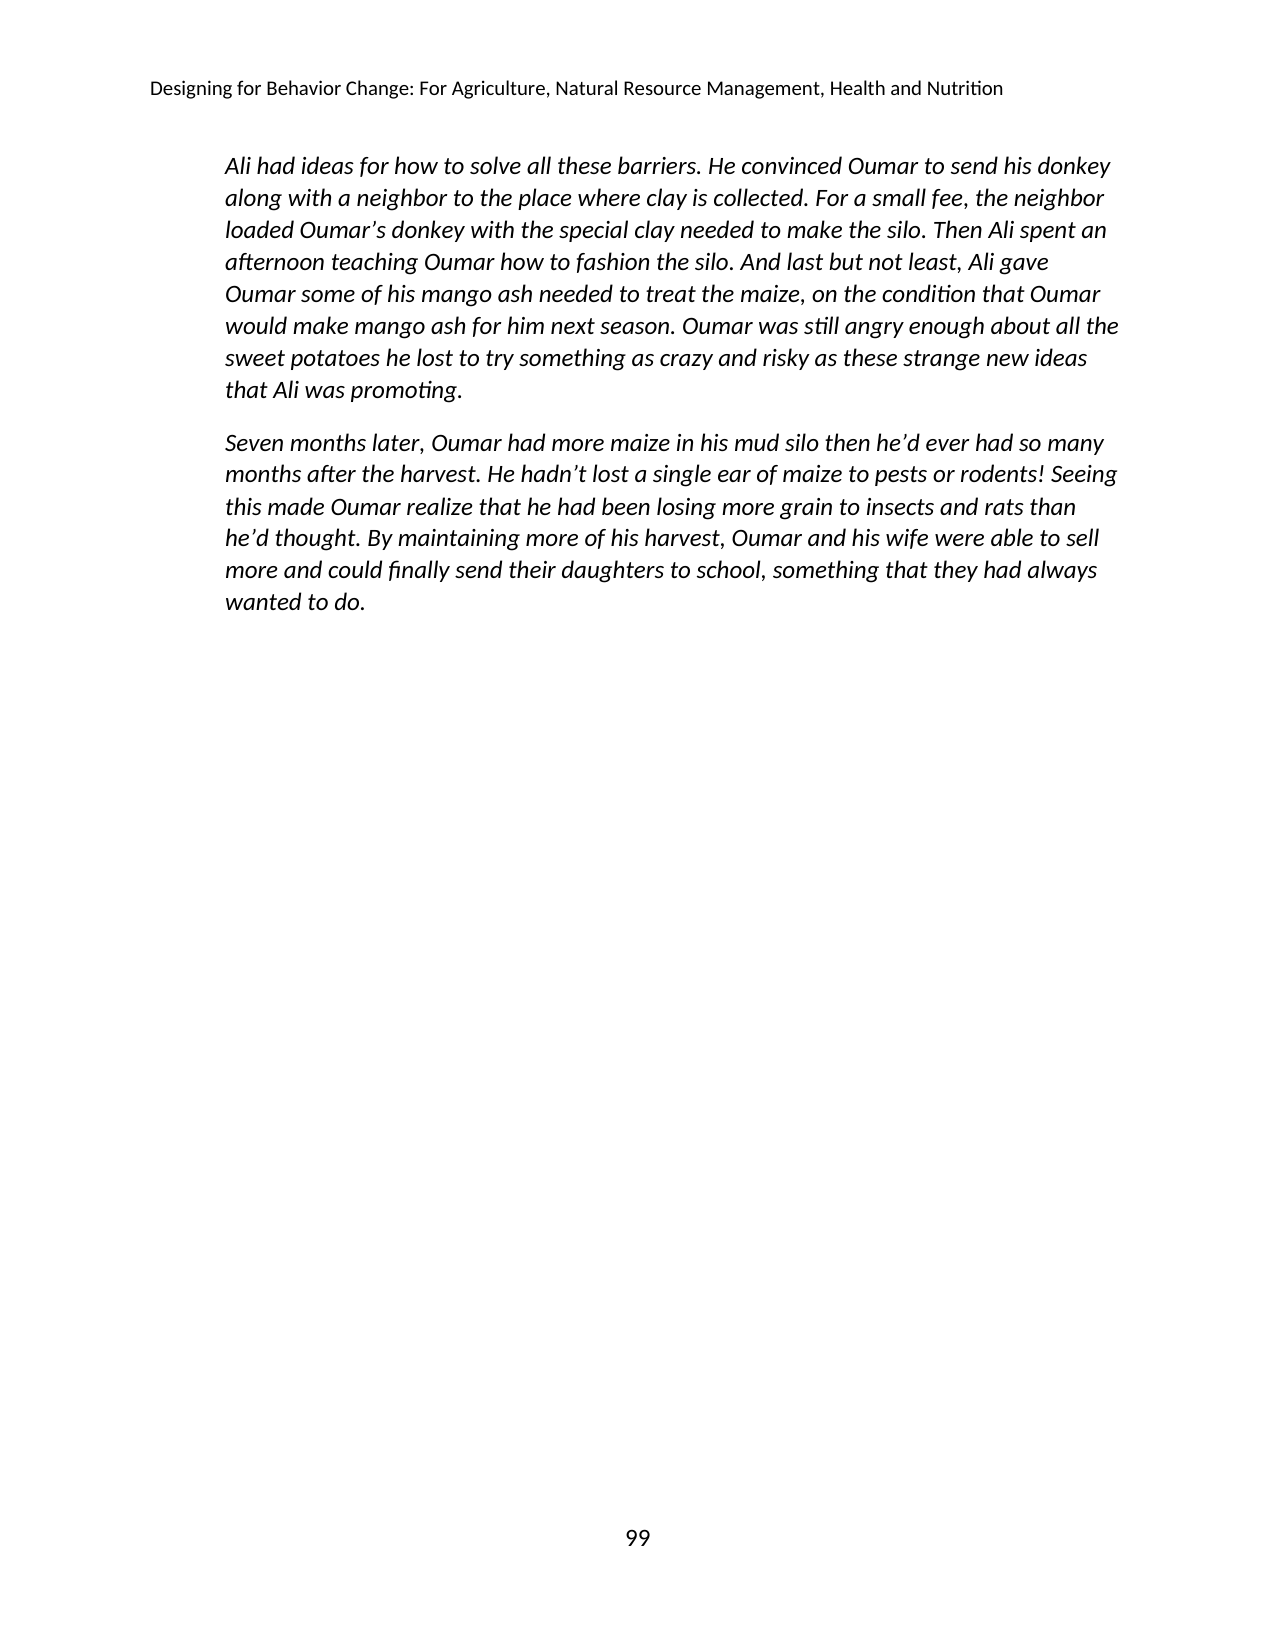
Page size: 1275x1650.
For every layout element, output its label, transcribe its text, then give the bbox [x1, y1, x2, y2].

text Seven months later, Oumar had more maize in his mud silo then he’d ever had so many months after the harvest. He hadn’t lost a single ear of maize to pests or rodents! Seeing this made Oumar realize that he had been losing more grain to insects and rats than he’d thought. By maintaining more of his harvest, Oumar and his wife were able to sell more and could finally send their daughters to school, something that they had always wanted to do. [225, 427, 1125, 617]
text Ali had ideas for how to solve all these barriers. He convinced Oumar to send his donkey along with a neighbor to the place where clay is collected. For a small fee, the neighbor loaded Oumar’s donkey with the special clay needed to make the silo. Then Ali spent an afternoon teaching Oumar how to fashion the silo. And last but not least, Ali gave Oumar some of his mango ash needed to treat the maize, on the condition that Oumar would make mango ash for him next season. Oumar was still angry enough about all the sweet potatoes he lost to try something as crazy and risky as these strange new ideas that Ali was promoting. [225, 150, 1125, 404]
